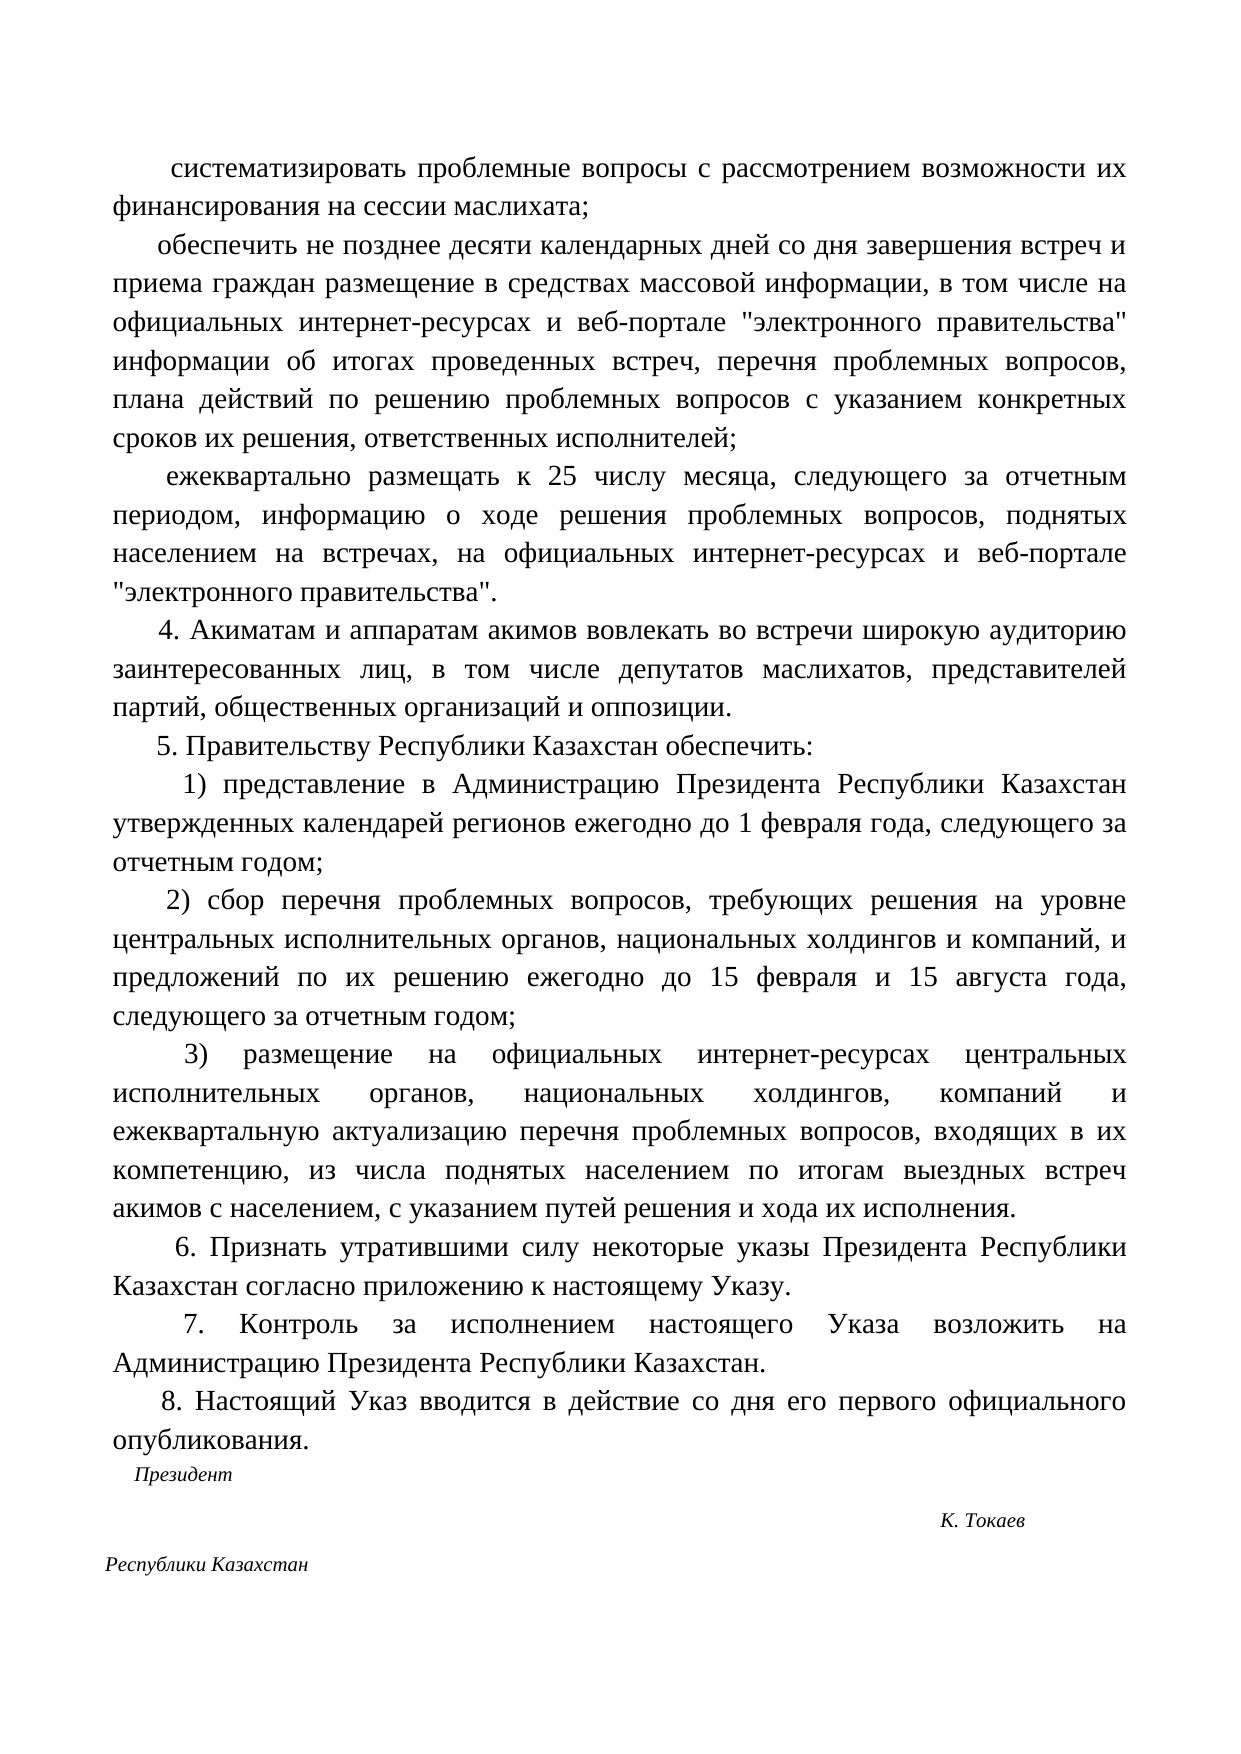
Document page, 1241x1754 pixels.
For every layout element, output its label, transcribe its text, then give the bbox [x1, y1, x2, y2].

text 4. Акиматам и аппаратам акимов вовлекать во встречи широкую аудиторию заинтересованных лиц, в том числе депутатов маслихатов, представителей партий, общественных организаций и оппозиции. [112, 612, 1128, 723]
text ежеквартально размещать к 25 числу месяца, следующего за отчетным периодом, информацию о ходе решения проблемных вопросов, поднятых населением на встречах, на официальных интернет-ресурсах и веб-портале "электронного правительства". [112, 458, 1128, 607]
text 7. Контроль за исполнением настоящего Указа возложить на Администрацию Президента Республики Казахстан. [112, 1306, 1128, 1378]
text систематизировать проблемные вопросы с рассмотрением возможности их финансирования на сессии маслихата; [112, 150, 1128, 222]
text 3) размещение на официальных интернет-ресурсах центральных исполнительных органов, национальных холдингов, компаний и ежеквартальную актуализацию перечня проблемных вопросов, входящих в их компетенцию, из числа поднятых населением по итогам выездных встреч акимов с населением, с указанием путей решения и хода их исполнения. [112, 1036, 1128, 1224]
text 6. Признать утратившими силу некоторые указы Президента Республики Казахстан согласно приложению к настоящему Указу. [112, 1229, 1128, 1301]
text 5. Правительству Республики Казахстан обеспечить: [112, 728, 1128, 762]
text обеспечить не позднее десяти календарных дней со дня завершения встреч и приема граждан размещение в средствах массовой информации, в том числе на официальных интернет-ресурсах и веб-портале "электронного правительства" информации об итогах проведенных встреч, перечня проблемных вопросов, плана действий по решению проблемных вопросов с указанием конкретных сроков их решения, ответственных исполнителей; [112, 227, 1128, 453]
table_header Президент Республики Казахстан [101, 1460, 939, 1584]
text 8. Настоящий Указ вводится в действие со дня его первого официального опубликования. [112, 1383, 1128, 1455]
table_header К. Токаев [939, 1460, 1240, 1584]
text 2) сбор перечня проблемных вопросов, требующих решения на уровне центральных исполнительных органов, национальных холдингов и компаний, и предложений по их решению ежегодно до 15 февраля и 15 августа года, следующего за отчетным годом; [112, 882, 1128, 1031]
text 1) представление в Администрацию Президента Республики Казахстан утвержденных календарей регионов ежегодно до 1 февраля года, следующего за отчетным годом; [112, 767, 1128, 877]
